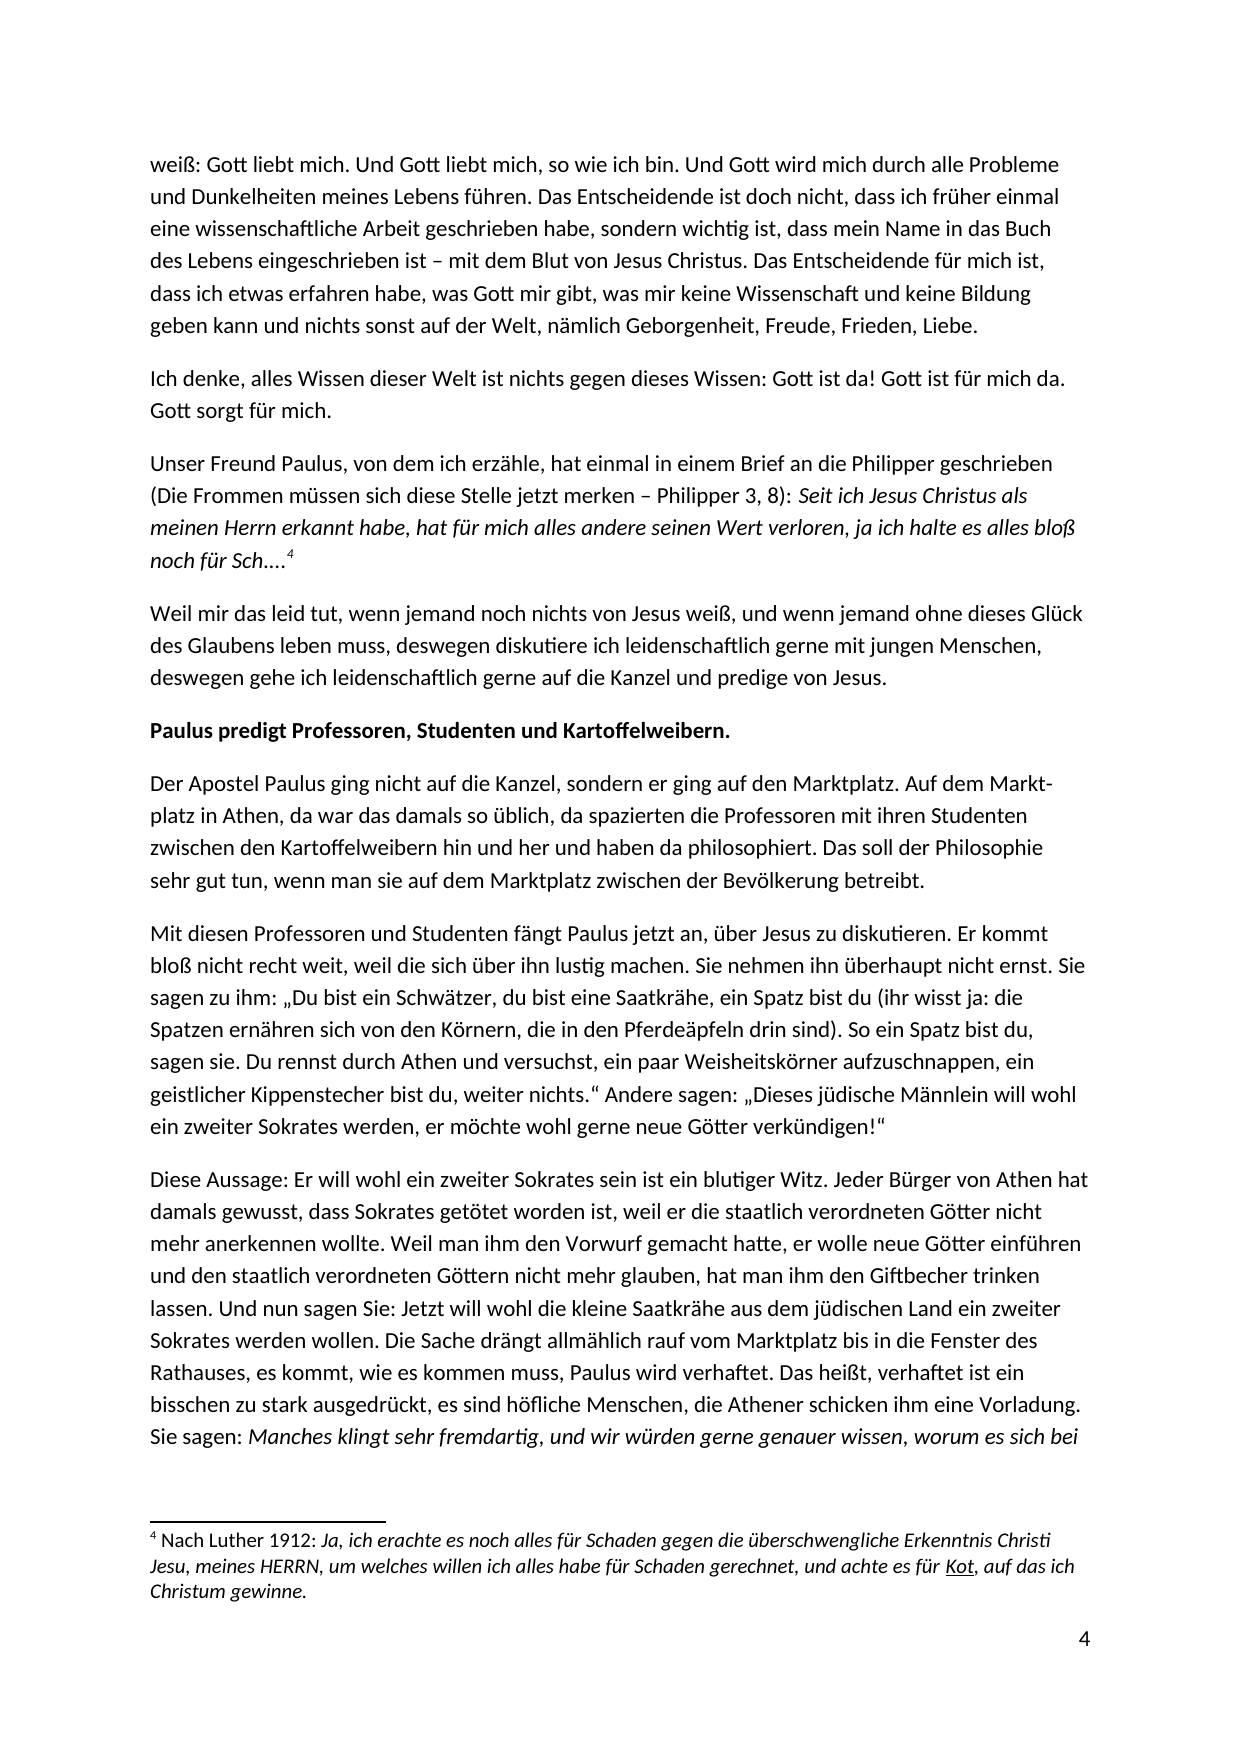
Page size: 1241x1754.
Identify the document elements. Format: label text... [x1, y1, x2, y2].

text Unser Freund Paulus, von dem ich erzähle, hat einmal in einem Brief an die Philipper geschrieben (Die Frommen müssen sich diese Stelle jetzt merken – Philipper 3, 8): Seit ich Jesus Christus als meinen Herrn erkannt habe, hat für mich alles andere seinen Wert verloren, ja ich halte es alles bloß noch für Sch.... [150, 449, 1090, 574]
text Paulus predigt Professoren, Studenten und Kartoffelweibern. [150, 716, 1090, 744]
text Mit diesen Professoren und Studenten fängt Paulus jetzt an, über Jesus zu diskutieren. Er kommt bloß nicht recht weit, weil die sich über ihn lustig machen. Sie nehmen ihn überhaupt nicht ernst. Sie sagen zu ihm: „Du bist ein Schwätzer, du bist eine Saatkrähe, ein Spatz bist du (ihr wisst ja: die Spatzen ernähren sich von den Körnern, die in den Pferdeäpfeln drin sind). So ein Spatz bist du, sagen sie. Du rennst durch Athen und versuchst, ein paar Weisheitskörner aufzuschnappen, ein geistlicher Kippenstecher bist du, weiter nichts.“ Andere sagen: „Dieses jüdische Männlein will wohl ein zweiter Sokrates werden, er möchte wohl gerne neue Götter verkündigen!“ [150, 919, 1090, 1140]
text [150, 1165, 1090, 1450]
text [150, 150, 1090, 339]
text Der Apostel Paulus ging nicht auf die Kanzel, sondern er ging auf den Marktplatz. Auf dem Markt-platz in Athen, da war das damals so üblich, da spazierten die Professoren mit ihren Studenten zwischen den Kartoffelweibern hin und her und haben da philosophiert. Das soll der Philosophie sehr gut tun, wenn man sie auf dem Marktplatz zwischen der Bevölkerung betreibt. [150, 769, 1090, 894]
text Weil mir das leid tut, wenn jemand noch nichts von Jesus weiß, und wenn jemand ohne dieses Glück des Glaubens leben muss, deswegen diskutiere ich leidenschaftlich gerne mit jungen Menschen, deswegen gehe ich leidenschaftlich gerne auf die Kanzel und predige von Jesus. [150, 599, 1090, 691]
text Ich denke, alles Wissen dieser Welt ist nichts gegen dieses Wissen: Gott ist da! Gott ist für mich da. Gott sorgt für mich. [150, 364, 1090, 424]
